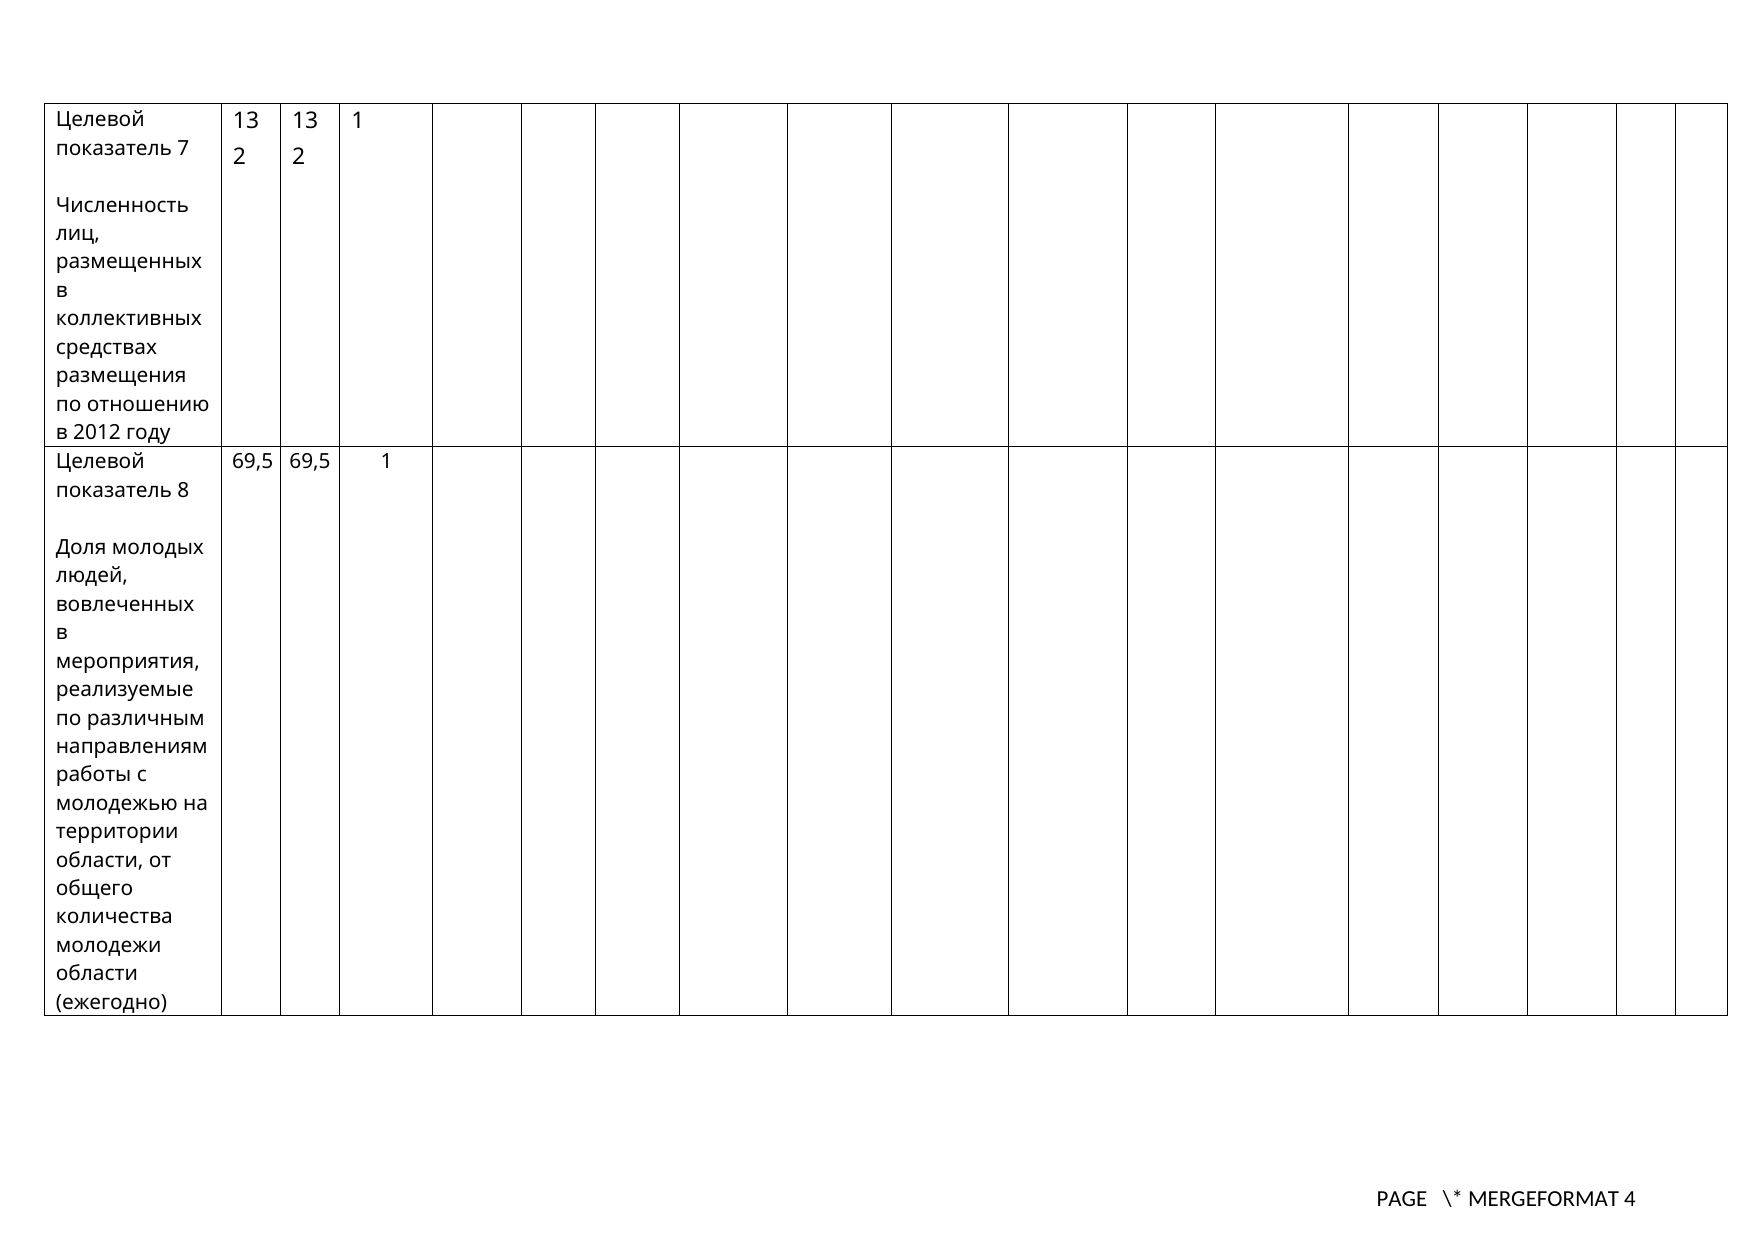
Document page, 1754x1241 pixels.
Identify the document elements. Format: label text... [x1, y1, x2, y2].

table_cell [1528, 104, 1616, 446]
table_cell [680, 104, 787, 446]
table_cell [1009, 447, 1127, 1015]
table_cell [433, 104, 521, 446]
table_cell [522, 104, 595, 446]
table_cell [1617, 104, 1675, 446]
table_cell [1676, 447, 1727, 1015]
table_cell 1 [340, 447, 432, 1015]
table_cell [1439, 447, 1527, 1015]
table_cell [1349, 447, 1438, 1015]
table_cell [1216, 104, 1348, 446]
table_cell [892, 104, 1008, 446]
table_cell [788, 104, 891, 446]
table_cell [1528, 447, 1616, 1015]
table_cell 69,5 [222, 447, 280, 1015]
table_cell [1128, 104, 1215, 446]
table_cell Целевой показатель 8 Доля молодых людей, вовлеченных в мероприятия, реализуемые по различным направлениям работы с молодежью на территории области, от общего количества молодежи области (ежегодно) [45, 447, 221, 1015]
table_cell [1676, 104, 1727, 446]
table_cell 132 [222, 104, 280, 446]
table_cell 69,5 [281, 447, 339, 1015]
table_cell 1 [340, 104, 432, 446]
table_cell [1216, 447, 1348, 1015]
table_cell [1009, 104, 1127, 446]
table_cell [522, 447, 595, 1015]
table_cell [680, 447, 787, 1015]
table_cell [596, 104, 679, 446]
table_cell [596, 447, 679, 1015]
table_cell [1349, 104, 1438, 446]
table_cell [1128, 447, 1215, 1015]
table_cell Целевой показатель 7 Численность лиц, размещенных в коллективных средствах размещения по отношению в 2012 году [45, 104, 221, 446]
table_cell [1617, 447, 1675, 1015]
table_cell [433, 447, 521, 1015]
table_cell 132 [281, 104, 339, 446]
table_cell [892, 447, 1008, 1015]
table_cell [1439, 104, 1527, 446]
table_cell [788, 447, 891, 1015]
